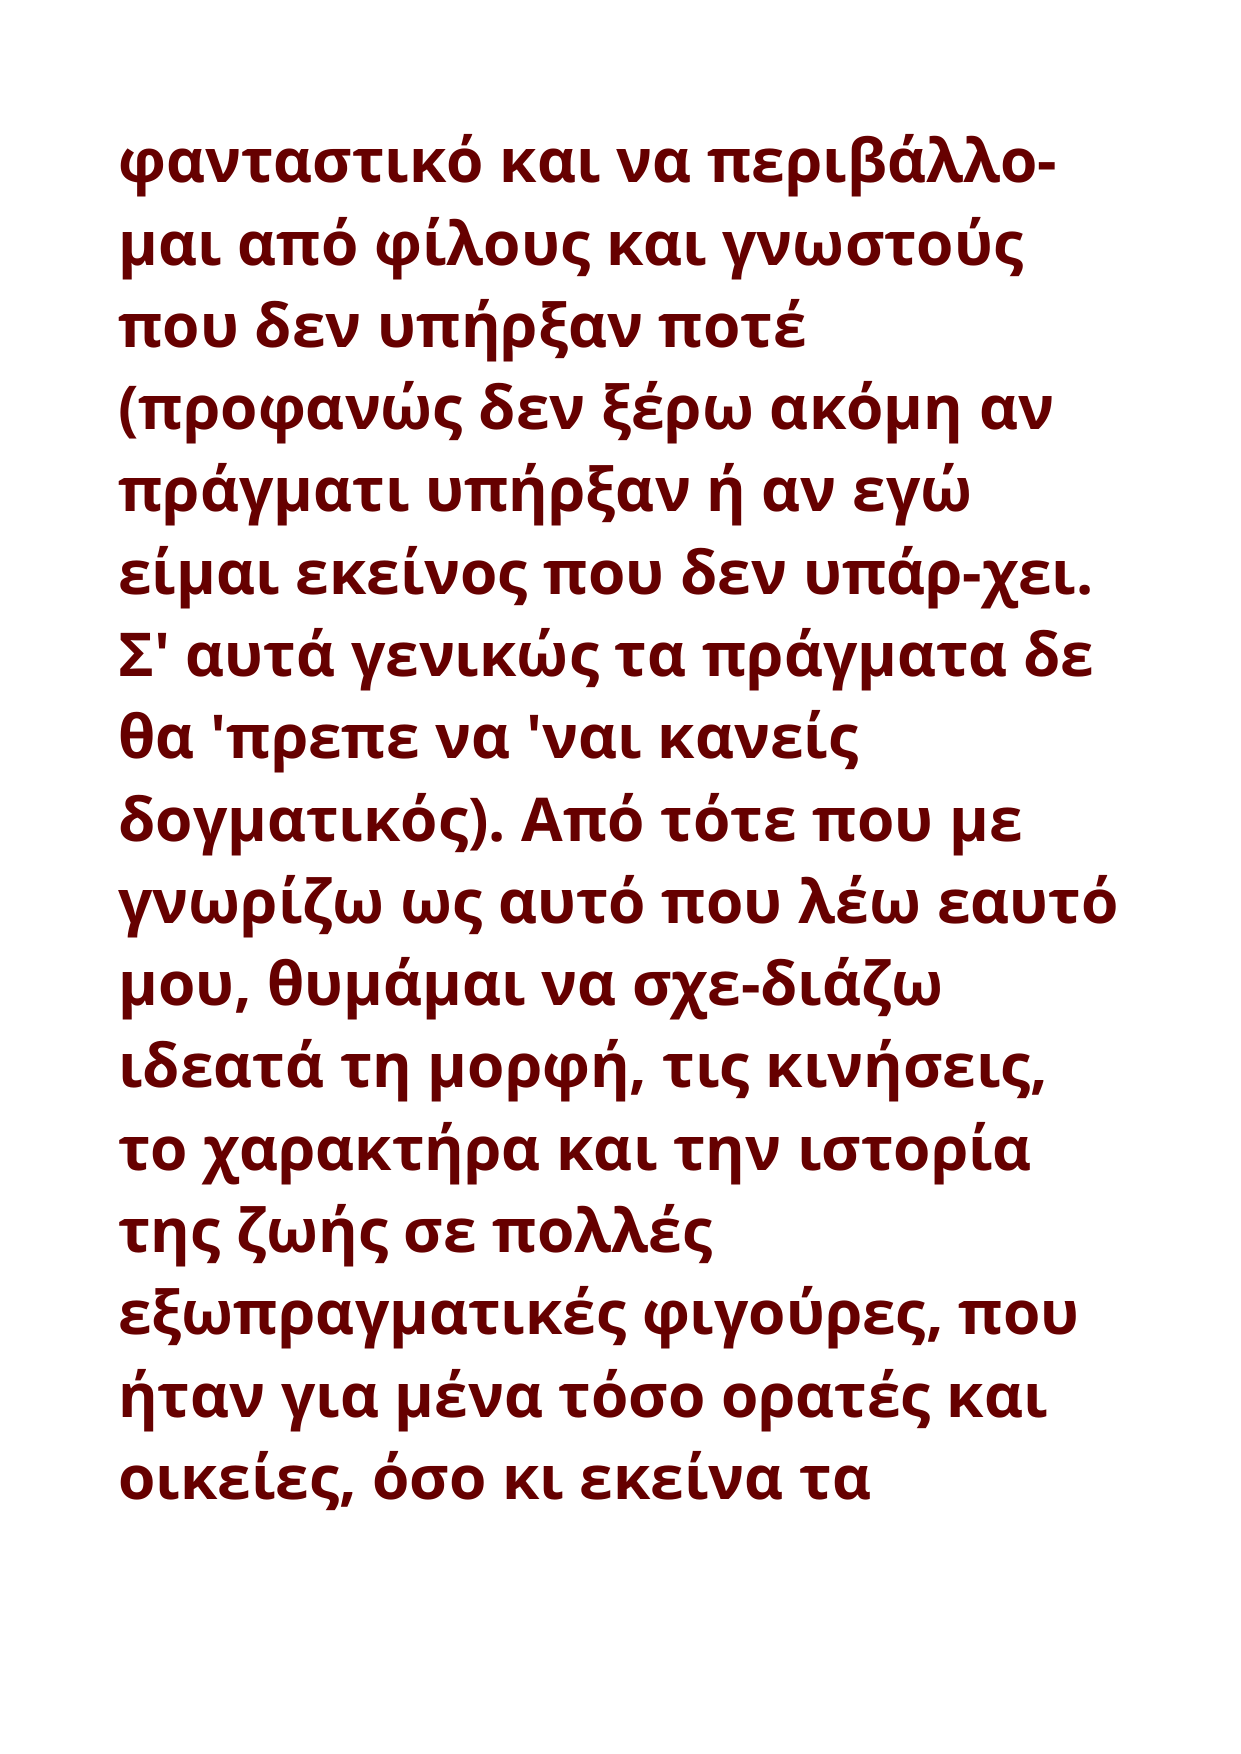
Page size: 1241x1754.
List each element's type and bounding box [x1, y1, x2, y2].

text [118, 118, 1122, 1517]
